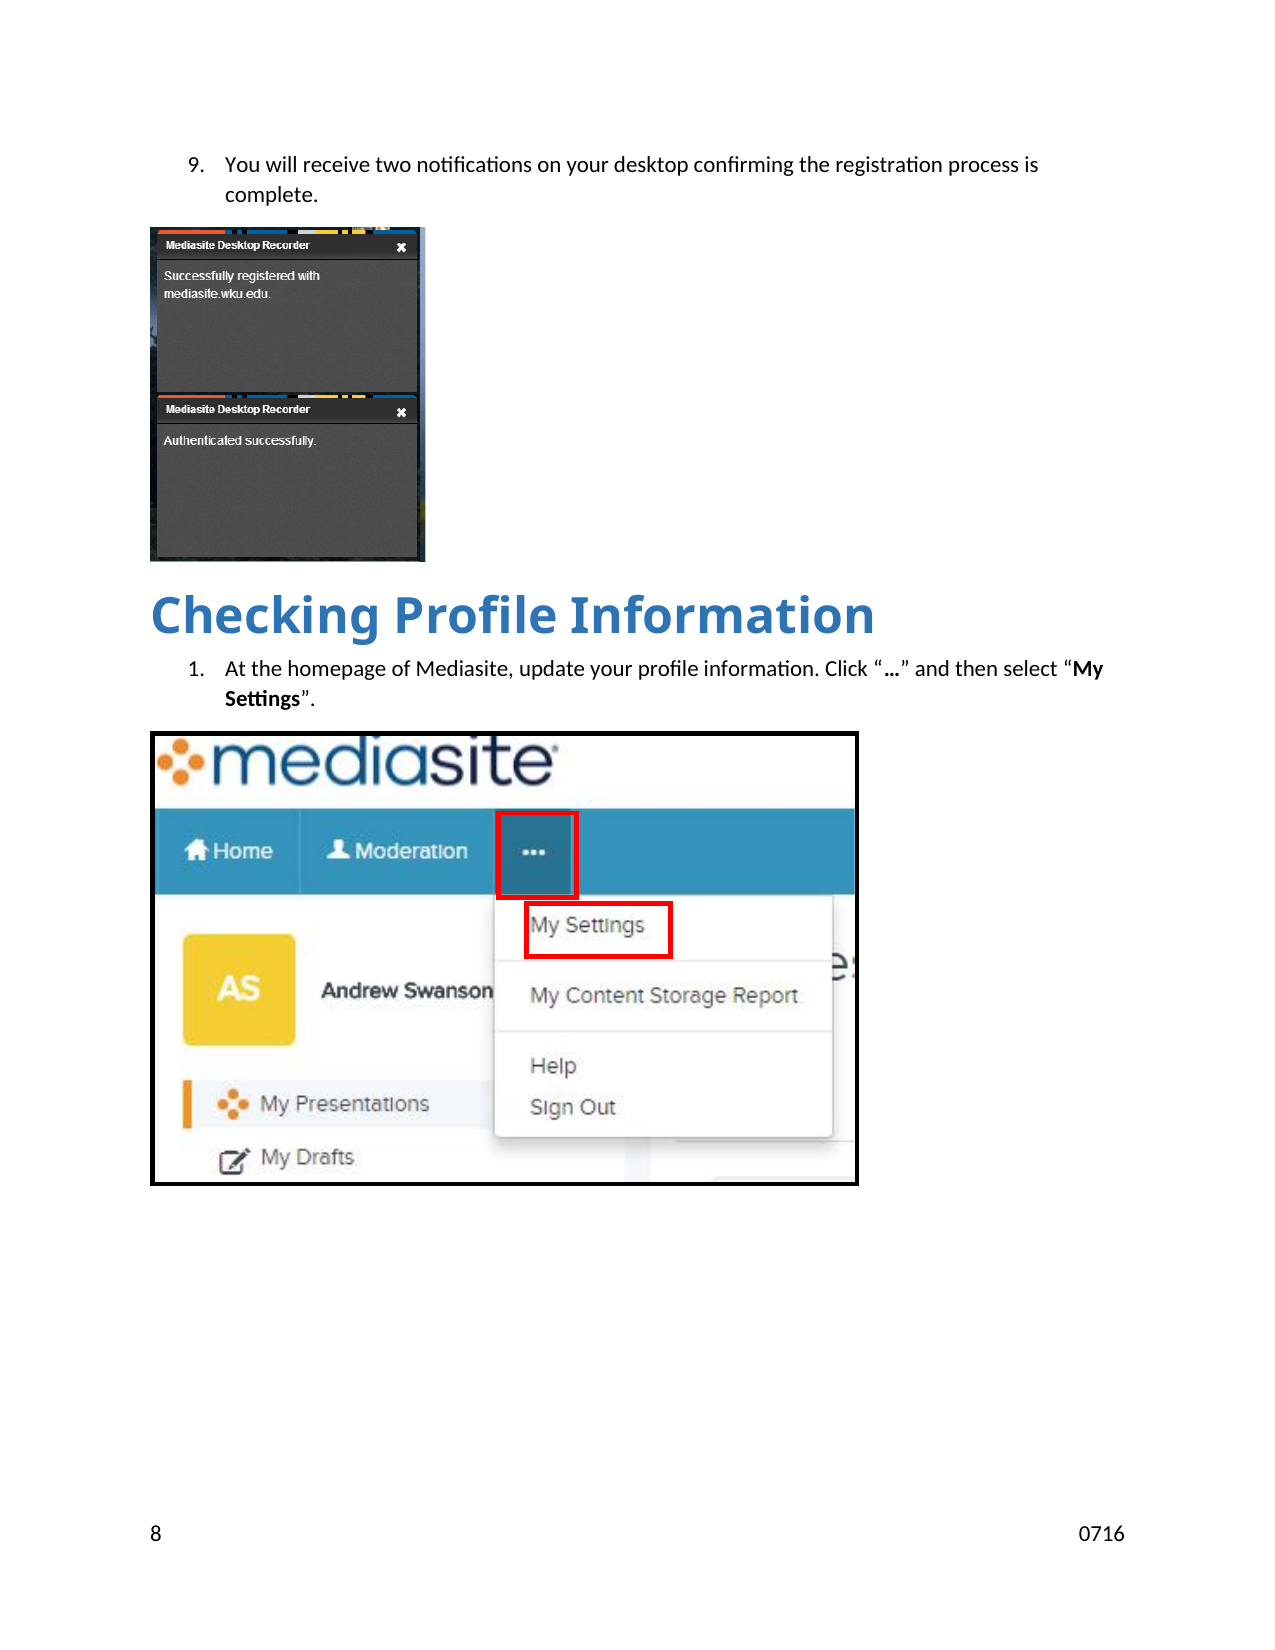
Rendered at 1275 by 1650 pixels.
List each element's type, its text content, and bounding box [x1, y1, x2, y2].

picture [155, 736, 855, 1182]
picture [150, 227, 426, 562]
list You will receive two notifications on your desktop confirming the registration process is complete. [187, 150, 1125, 208]
list At the homepage of Mediasite, update your profile information. Click “…” and then select “My Settings”. [187, 654, 1125, 712]
subtitle Checking Profile Information [150, 580, 1125, 648]
